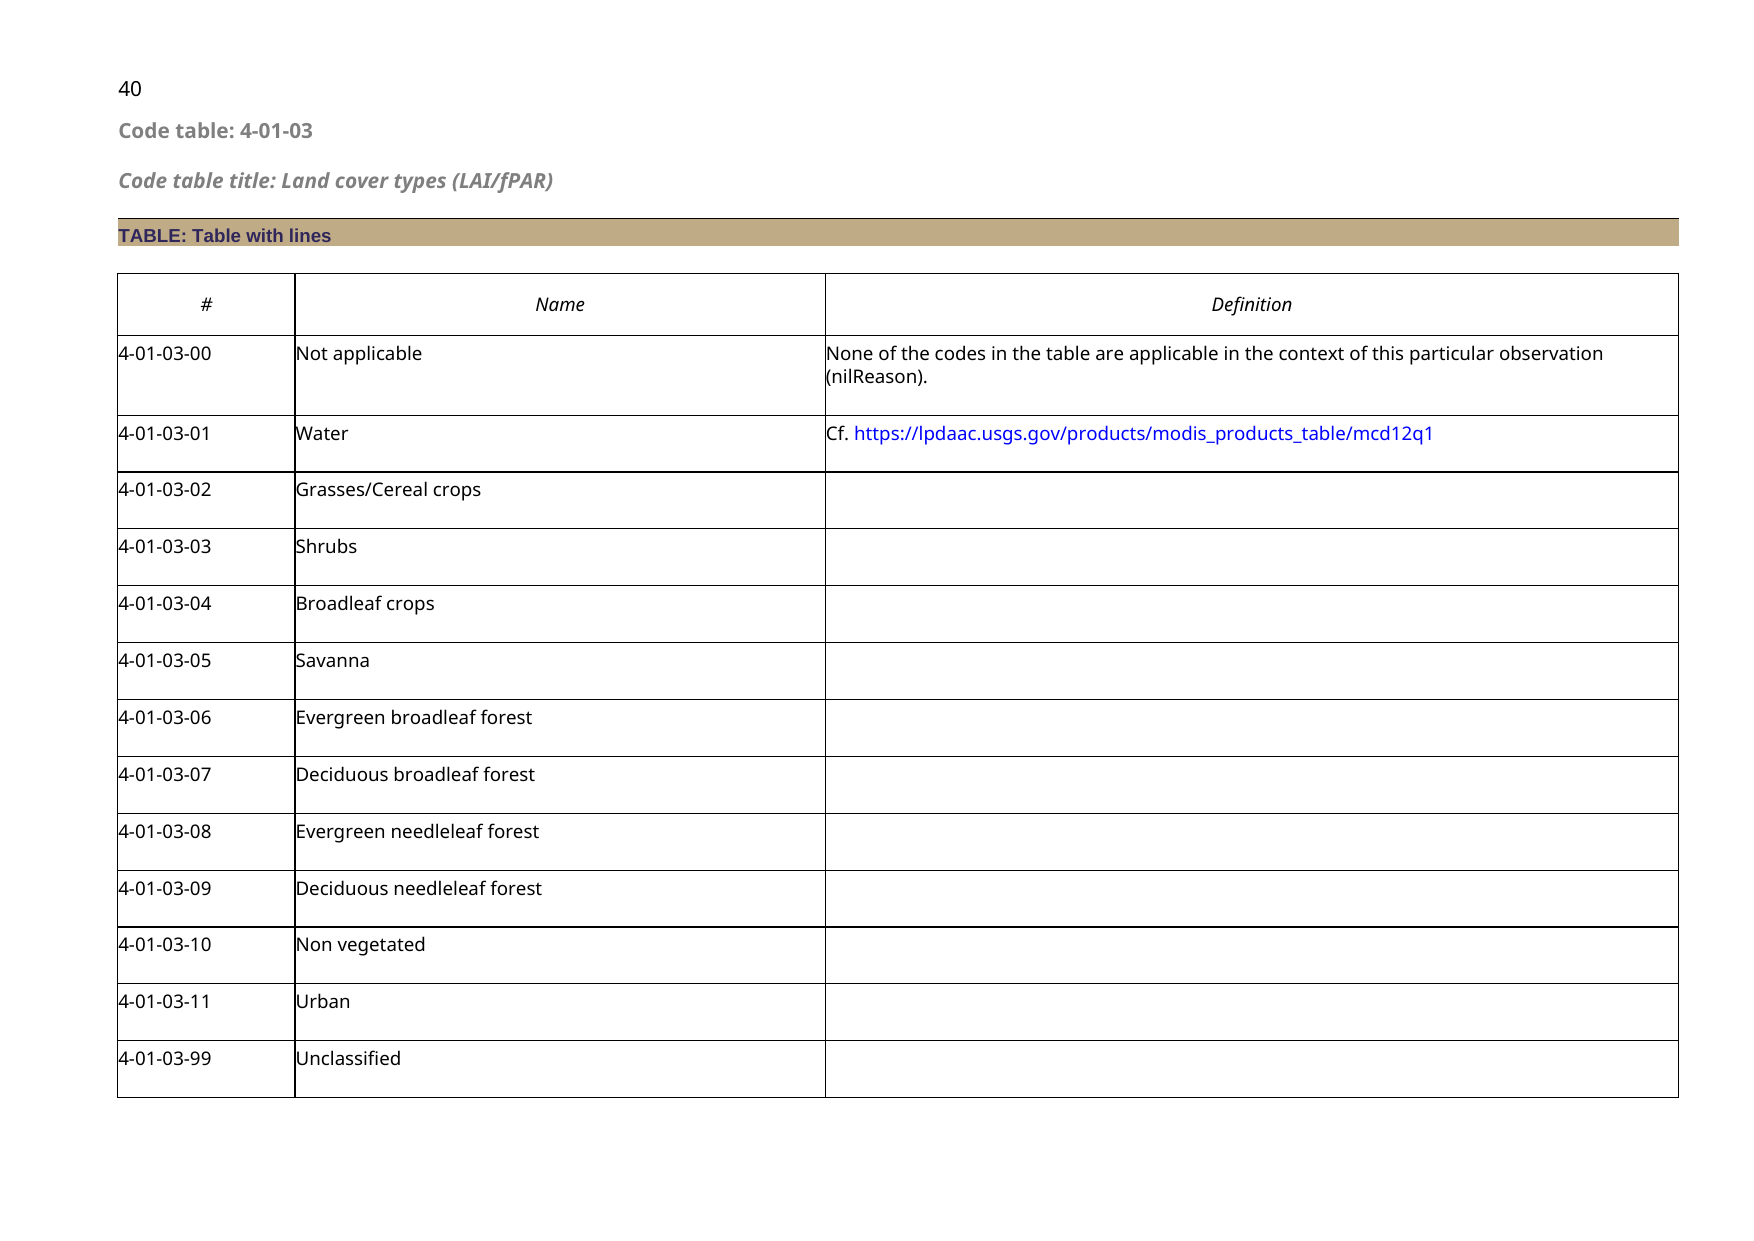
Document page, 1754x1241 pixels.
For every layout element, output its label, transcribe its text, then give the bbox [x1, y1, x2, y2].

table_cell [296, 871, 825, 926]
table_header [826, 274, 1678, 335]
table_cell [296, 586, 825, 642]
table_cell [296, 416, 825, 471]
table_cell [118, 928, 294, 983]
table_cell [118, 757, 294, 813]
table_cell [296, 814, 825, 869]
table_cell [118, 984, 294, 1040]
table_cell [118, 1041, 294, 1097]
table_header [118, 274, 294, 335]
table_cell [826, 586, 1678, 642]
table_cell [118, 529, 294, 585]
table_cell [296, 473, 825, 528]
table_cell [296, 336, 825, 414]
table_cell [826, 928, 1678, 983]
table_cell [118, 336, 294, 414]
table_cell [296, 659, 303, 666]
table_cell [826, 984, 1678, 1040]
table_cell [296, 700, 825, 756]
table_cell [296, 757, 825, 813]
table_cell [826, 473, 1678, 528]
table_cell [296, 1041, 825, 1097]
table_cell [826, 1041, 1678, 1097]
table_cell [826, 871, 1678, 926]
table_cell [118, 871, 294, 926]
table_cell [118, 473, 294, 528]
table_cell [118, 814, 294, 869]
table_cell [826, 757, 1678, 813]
subtitle Code table: 4-01-03 [118, 118, 1679, 143]
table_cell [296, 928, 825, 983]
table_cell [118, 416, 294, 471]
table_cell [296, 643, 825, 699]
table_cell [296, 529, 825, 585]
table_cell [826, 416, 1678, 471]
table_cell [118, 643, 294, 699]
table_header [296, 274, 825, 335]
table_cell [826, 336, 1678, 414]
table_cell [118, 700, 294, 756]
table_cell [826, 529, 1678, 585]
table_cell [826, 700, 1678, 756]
subtitle Code table title: Land cover types (LAI/fPAR) [118, 168, 1679, 193]
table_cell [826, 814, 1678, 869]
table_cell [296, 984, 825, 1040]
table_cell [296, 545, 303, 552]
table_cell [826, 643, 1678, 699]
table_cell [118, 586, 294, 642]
